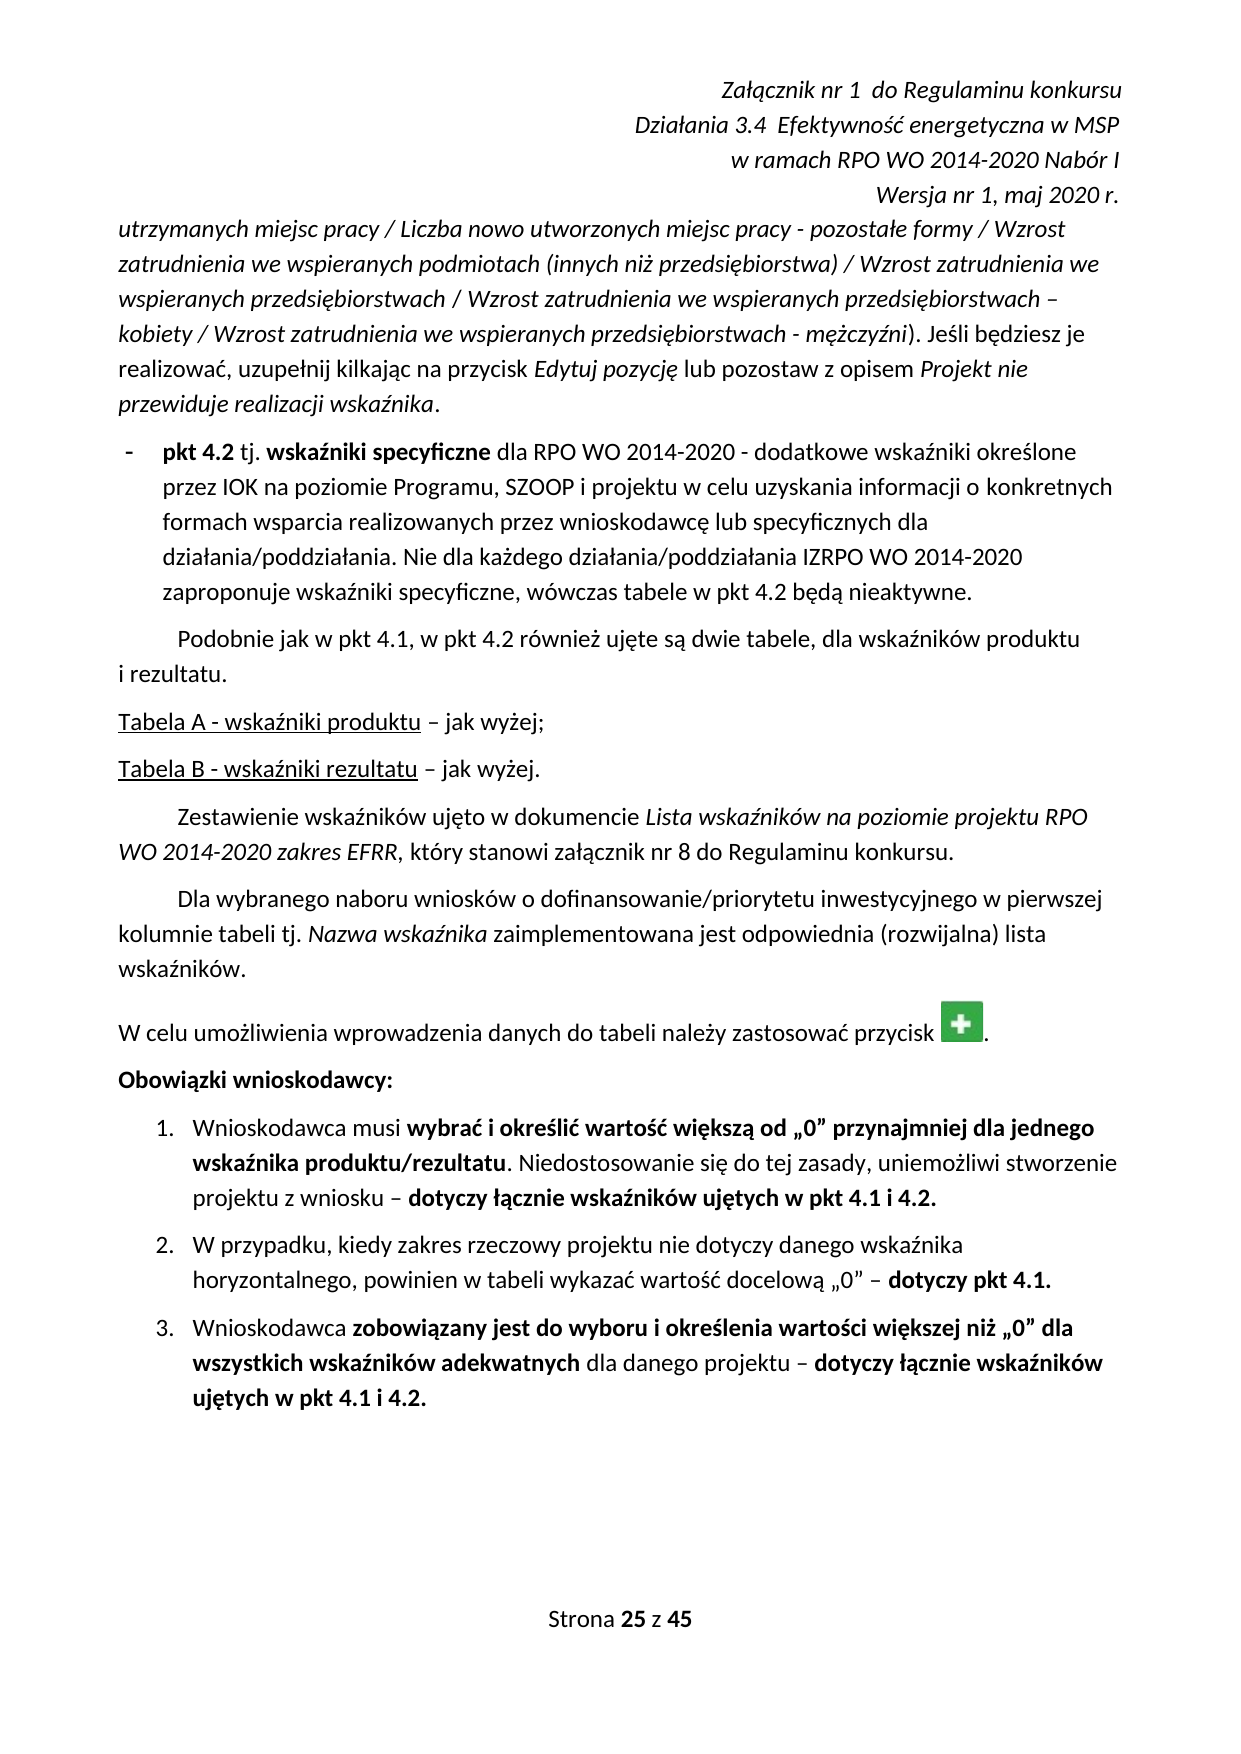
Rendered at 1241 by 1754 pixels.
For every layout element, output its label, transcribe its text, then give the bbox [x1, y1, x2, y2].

text Tabela A - wskaźniki produktu – jak wyżej; [118, 706, 1122, 736]
list Wnioskodawca musi wybrać i określić wartość większą od „0” przynajmniej dla jednego wskaźnika produktu/rezultatu. Niedostosowanie się do tej zasady, uniemożliwi stworzenie projektu z wniosku – dotyczy łącznie wskaźników ujętych w pkt 4.1 i 4.2. [155, 1112, 1122, 1212]
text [118, 213, 1122, 419]
text Tabela B - wskaźniki rezultatu – jak wyżej. [118, 753, 1122, 784]
text Dla wybranego naboru wniosków o dofinansowanie/priorytetu inwestycyjnego w pierwszej kolumnie tabeli tj. Nazwa wskaźnika zaimplementowana jest odpowiednia (rozwijalna) lista wskaźników. [118, 883, 1122, 984]
list W przypadku, kiedy zakres rzeczowy projektu nie dotyczy danego wskaźnika horyzontalnego, powinien w tabeli wykazać wartość docelową „0” – dotyczy pkt 4.1. [155, 1229, 1122, 1295]
text Podobnie jak w pkt 4.1, w pkt 4.2 również ujęte są dwie tabele, dla wskaźników produktu i rezultatu. [118, 623, 1122, 689]
text Zestawienie wskaźników ujęto w dokumencie Lista wskaźników na poziomie projektu RPO WO 2014-2020 zakres EFRR, który stanowi załącznik nr 8 do Regulaminu konkursu. [118, 801, 1122, 866]
text W celu umożliwienia wprowadzenia danych do tabeli należy zastosować przycisk . [118, 1001, 1122, 1047]
list pkt 4.2 tj. wskaźniki specyficzne dla RPO WO 2014-2020 - dodatkowe wskaźniki określone przez IOK na poziomie Programu, SZOOP i projektu w celu uzyskania informacji o konkretnych formach wsparcia realizowanych przez wnioskodawcę lub specyficznych dla działania/poddziałania. Nie dla każdego działania/poddziałania IZRPO WO 2014-2020 zaproponuje wskaźniki specyficzne, wówczas tabele w pkt 4.2 będą nieaktywne. [125, 436, 1122, 606]
picture [941, 1000, 984, 1042]
text Obowiązki wnioskodawcy: [118, 1064, 1122, 1095]
list Wnioskodawca zobowiązany jest do wyboru i określenia wartości większej niż „0” dla wszystkich wskaźników adekwatnych dla danego projektu – dotyczy łącznie wskaźników ujętych w pkt 4.1 i 4.2. [155, 1312, 1122, 1412]
